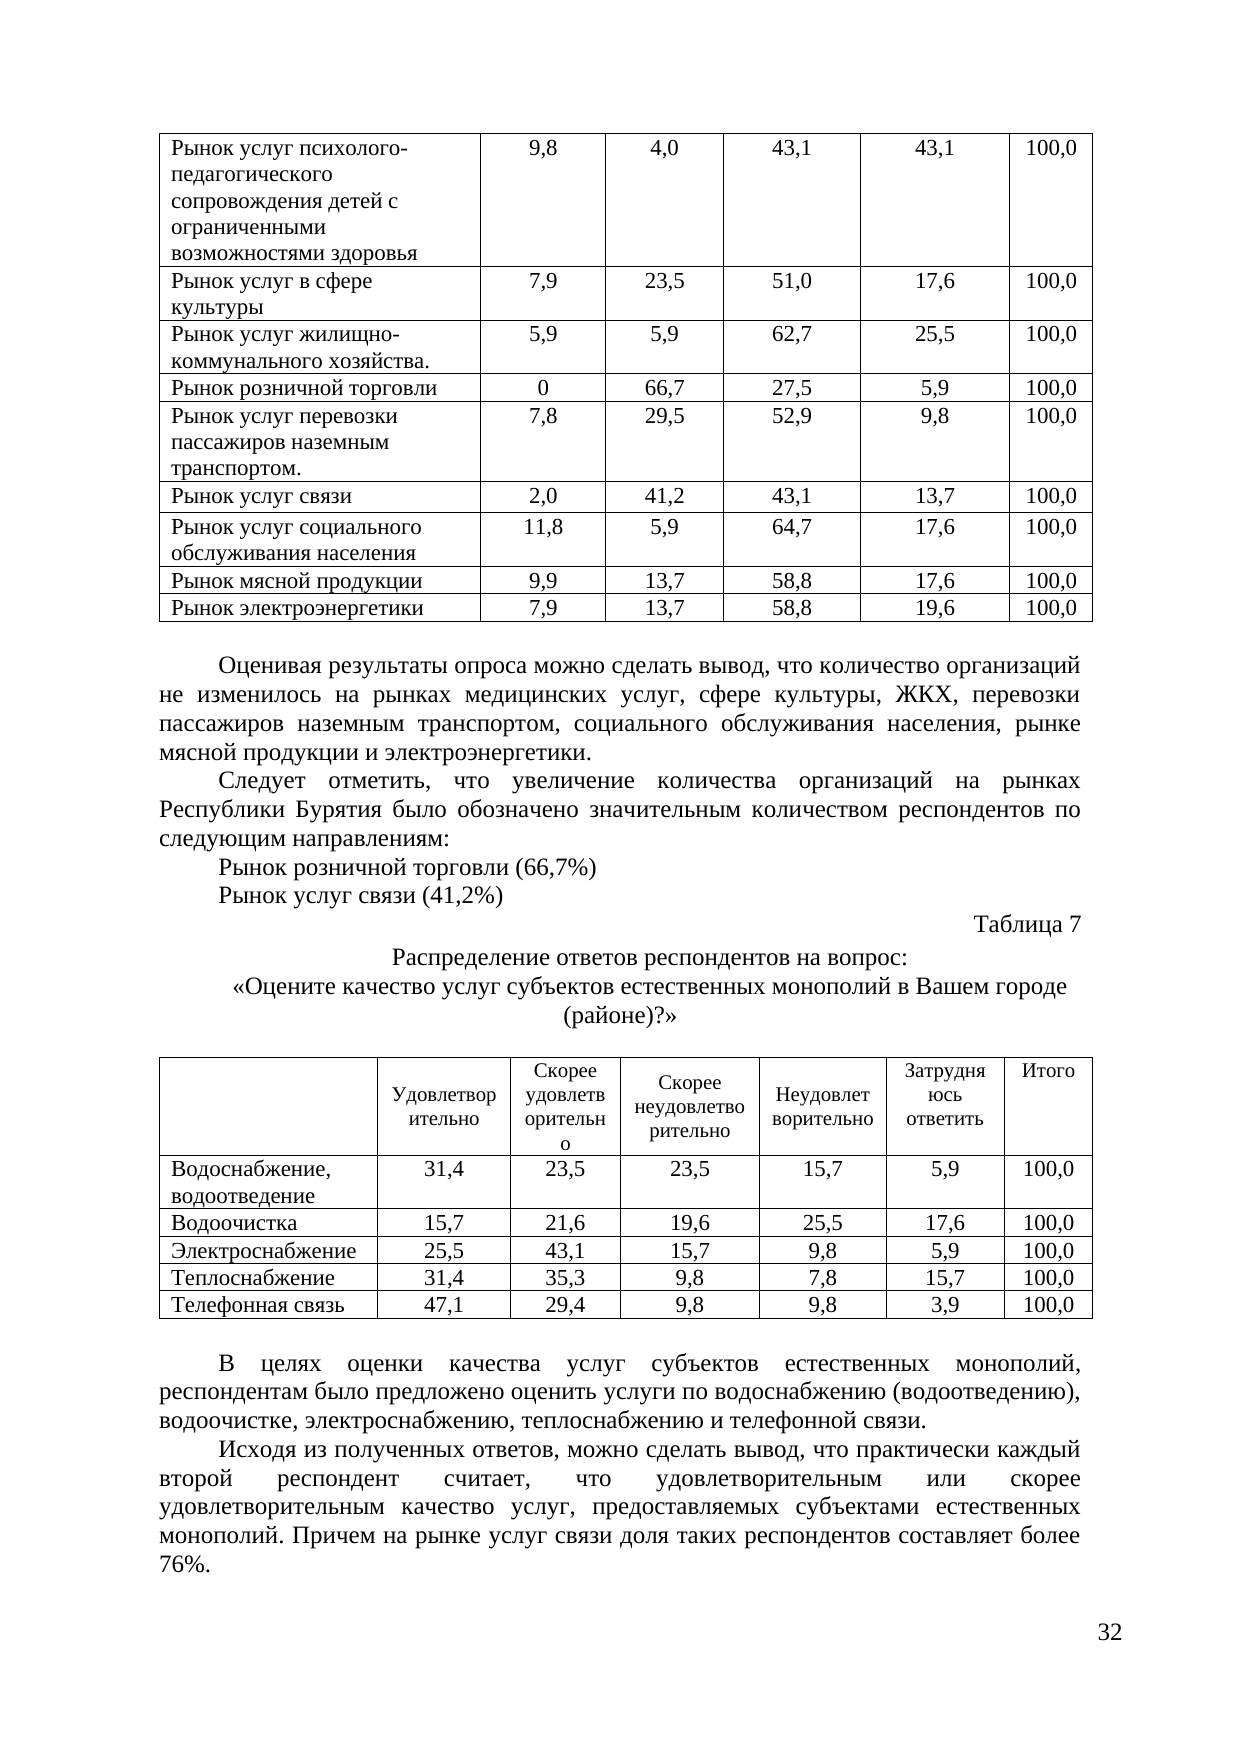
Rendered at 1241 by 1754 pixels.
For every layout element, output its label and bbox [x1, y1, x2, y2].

table_header [107, 133, 1211, 1578]
